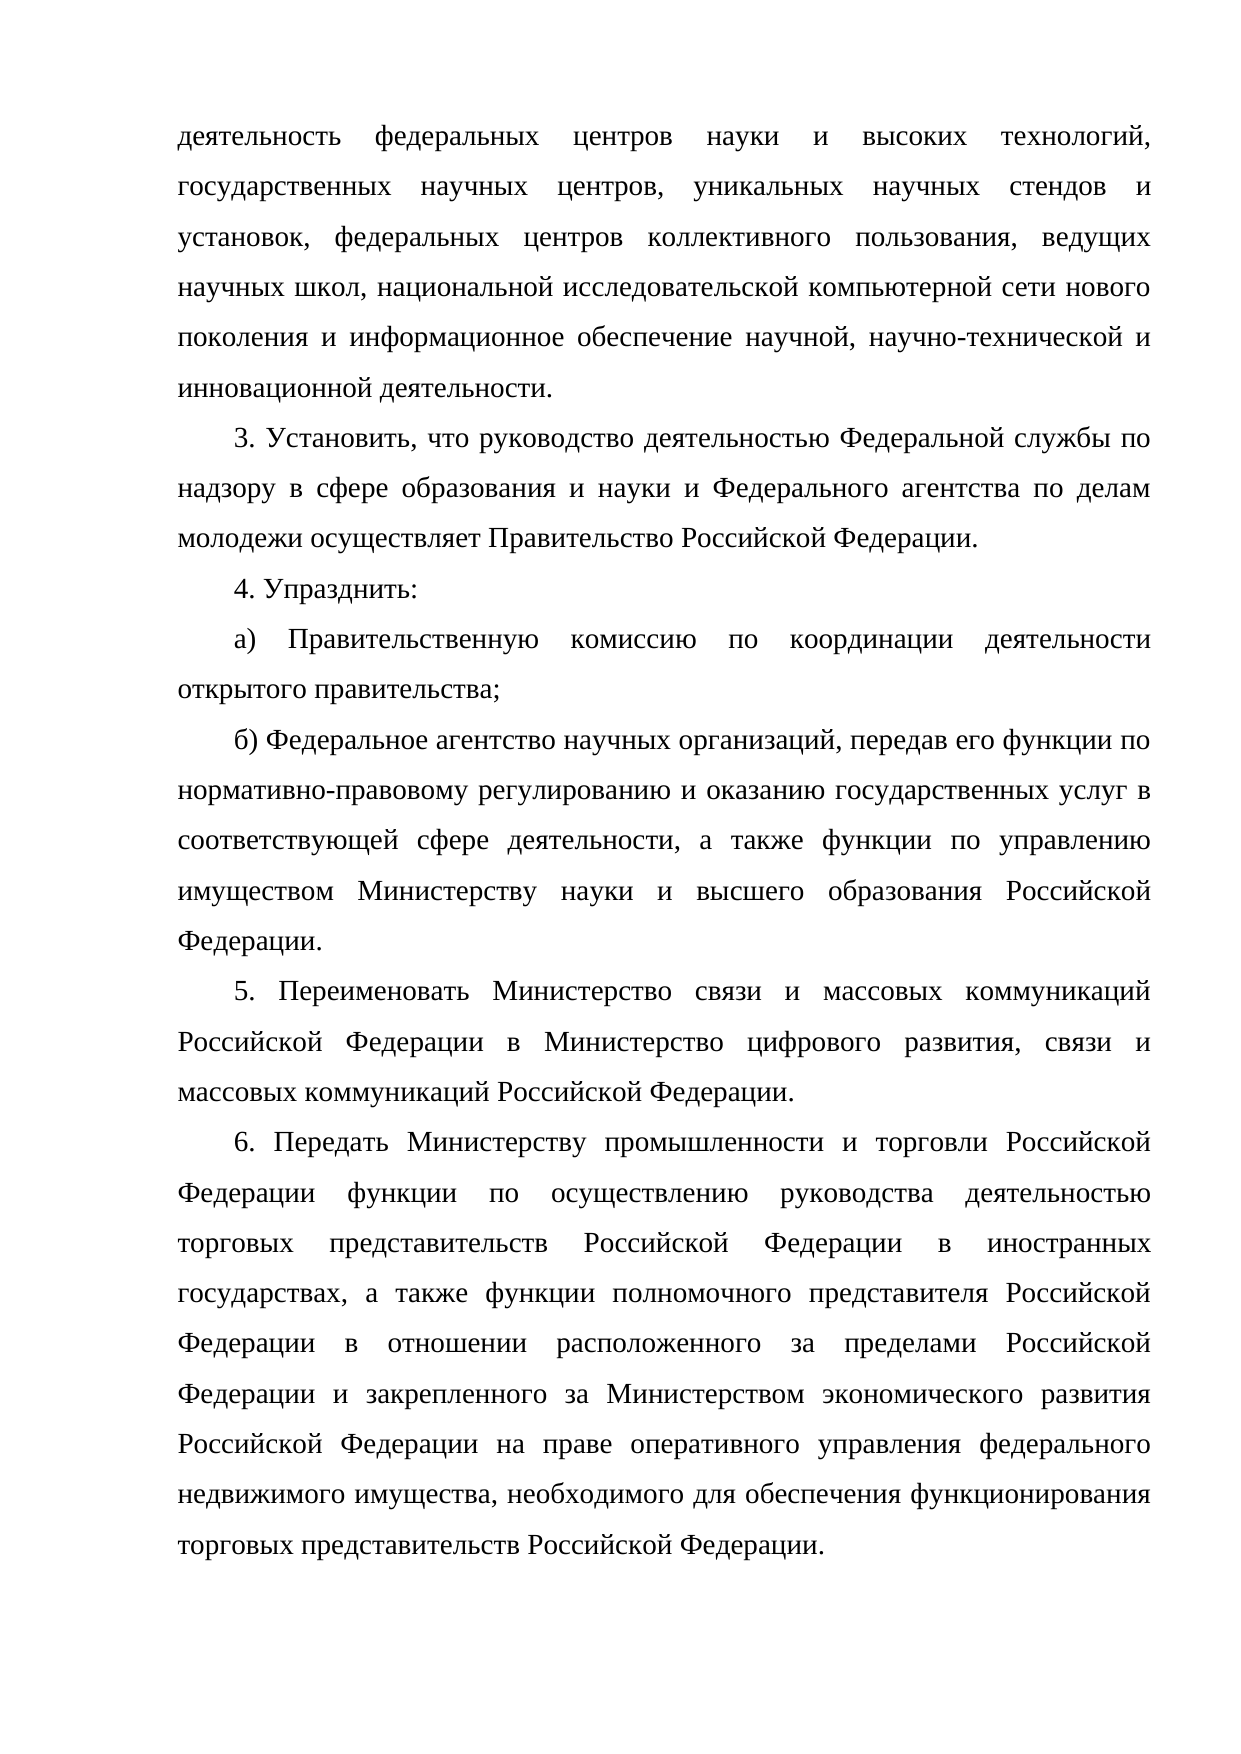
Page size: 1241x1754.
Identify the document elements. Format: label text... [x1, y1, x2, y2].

text а) Правительственную комиссию по координации деятельности открытого правительства; [177, 621, 1152, 705]
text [177, 118, 1152, 403]
text 5. Переименовать Министерство связи и массовых коммуникаций Российской Федерации в Министерство цифрового развития, связи и массовых коммуникаций Российской Федерации. [177, 973, 1152, 1108]
text 4. Упразднить: [177, 571, 1152, 604]
text 3. Установить, что руководство деятельностью Федеральной службы по надзору в сфере образования и науки и Федерального агентства по делам молодежи осуществляет Правительство Российской Федерации. [177, 420, 1152, 554]
text 6. Передать Министерству промышленности и торговли Российской Федерации функции по осуществлению руководства деятельностью торговых представительств Российской Федерации в иностранных государствах, а также функции полномочного представителя Российской Федерации в отношении расположенного за пределами Российской Федерации и закрепленного за Министерством экономического развития Российской Федерации на праве оперативного управления федерального недвижимого имущества, необходимого для обеспечения функционирования торговых представительств Российской Федерации. [177, 1124, 1152, 1560]
text б) Федеральное агентство научных организаций, передав его функции по нормативно-правовому регулированию и оказанию государственных услуг в соответствующей сфере деятельности, а также функции по управлению имуществом Министерству науки и высшего образования Российской Федерации. [177, 722, 1152, 957]
